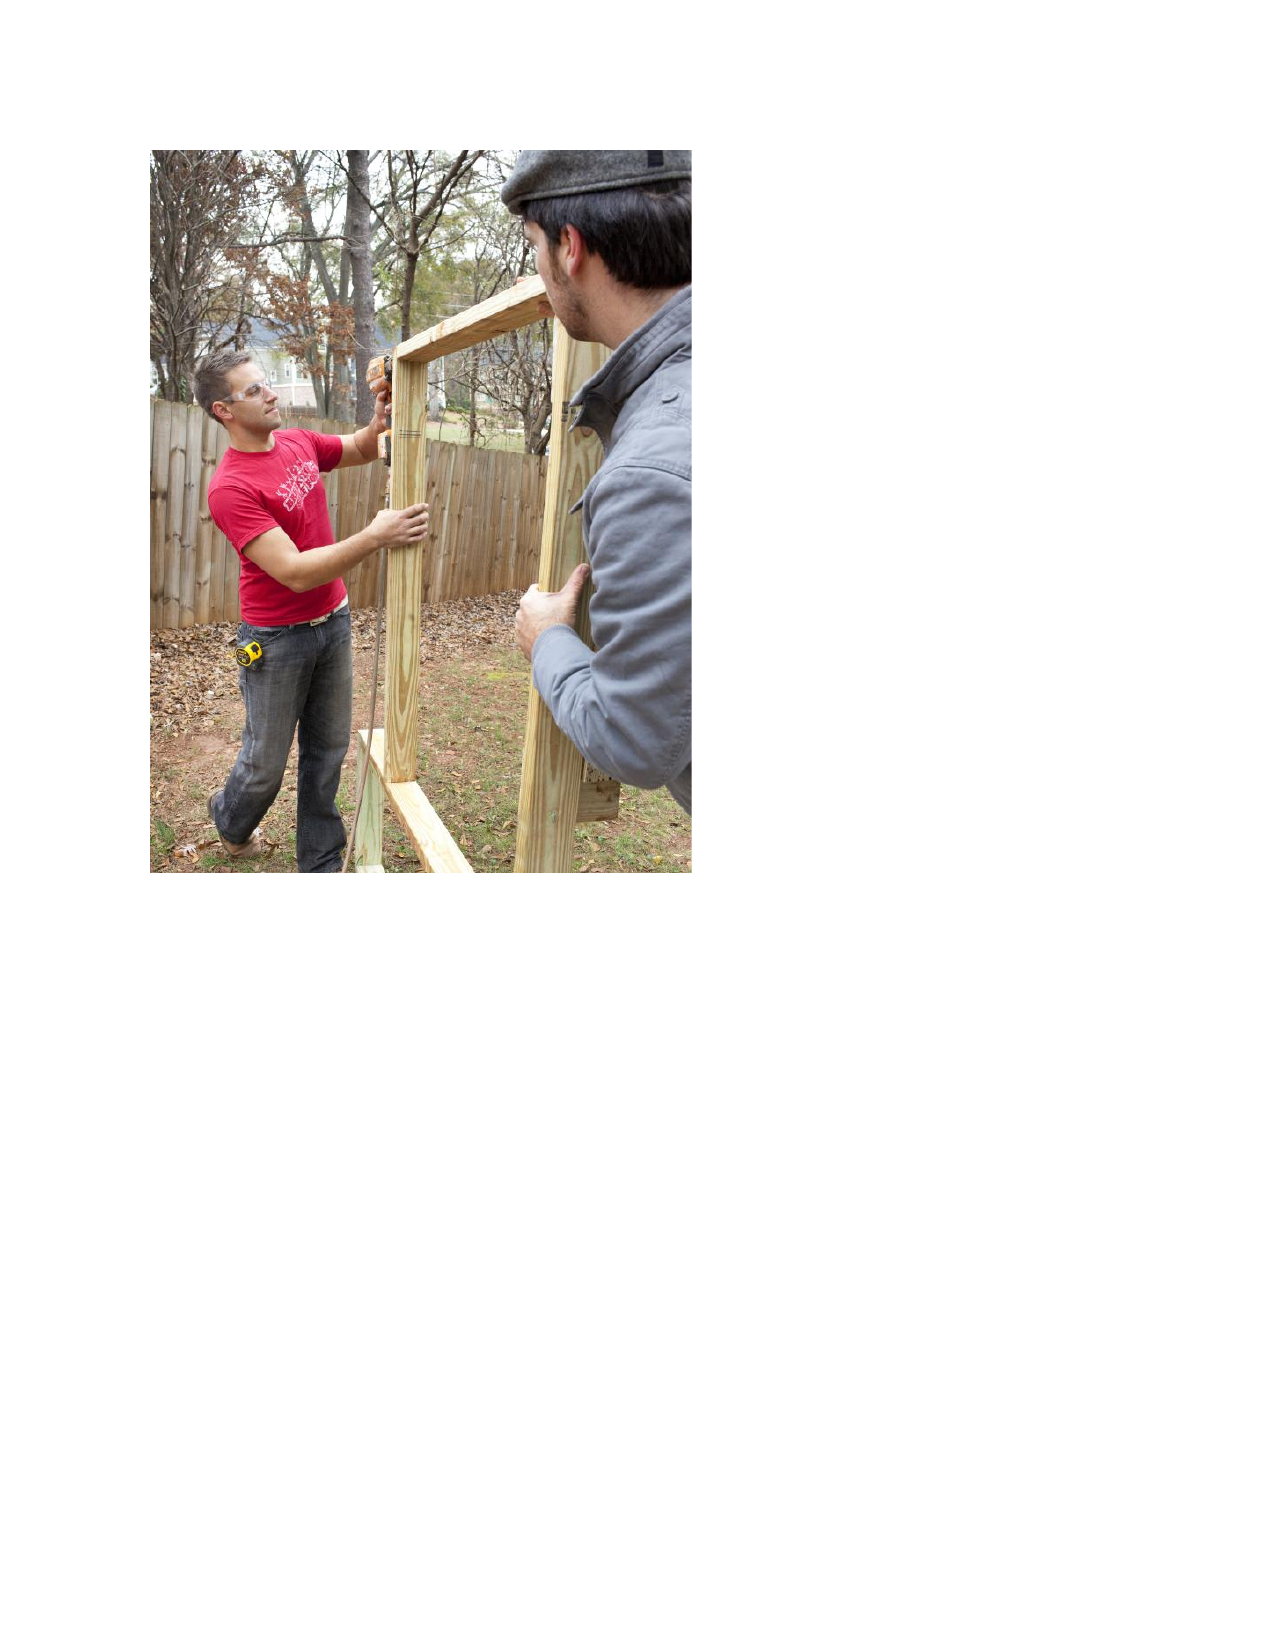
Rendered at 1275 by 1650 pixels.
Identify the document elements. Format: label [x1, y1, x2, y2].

picture [150, 150, 692, 873]
